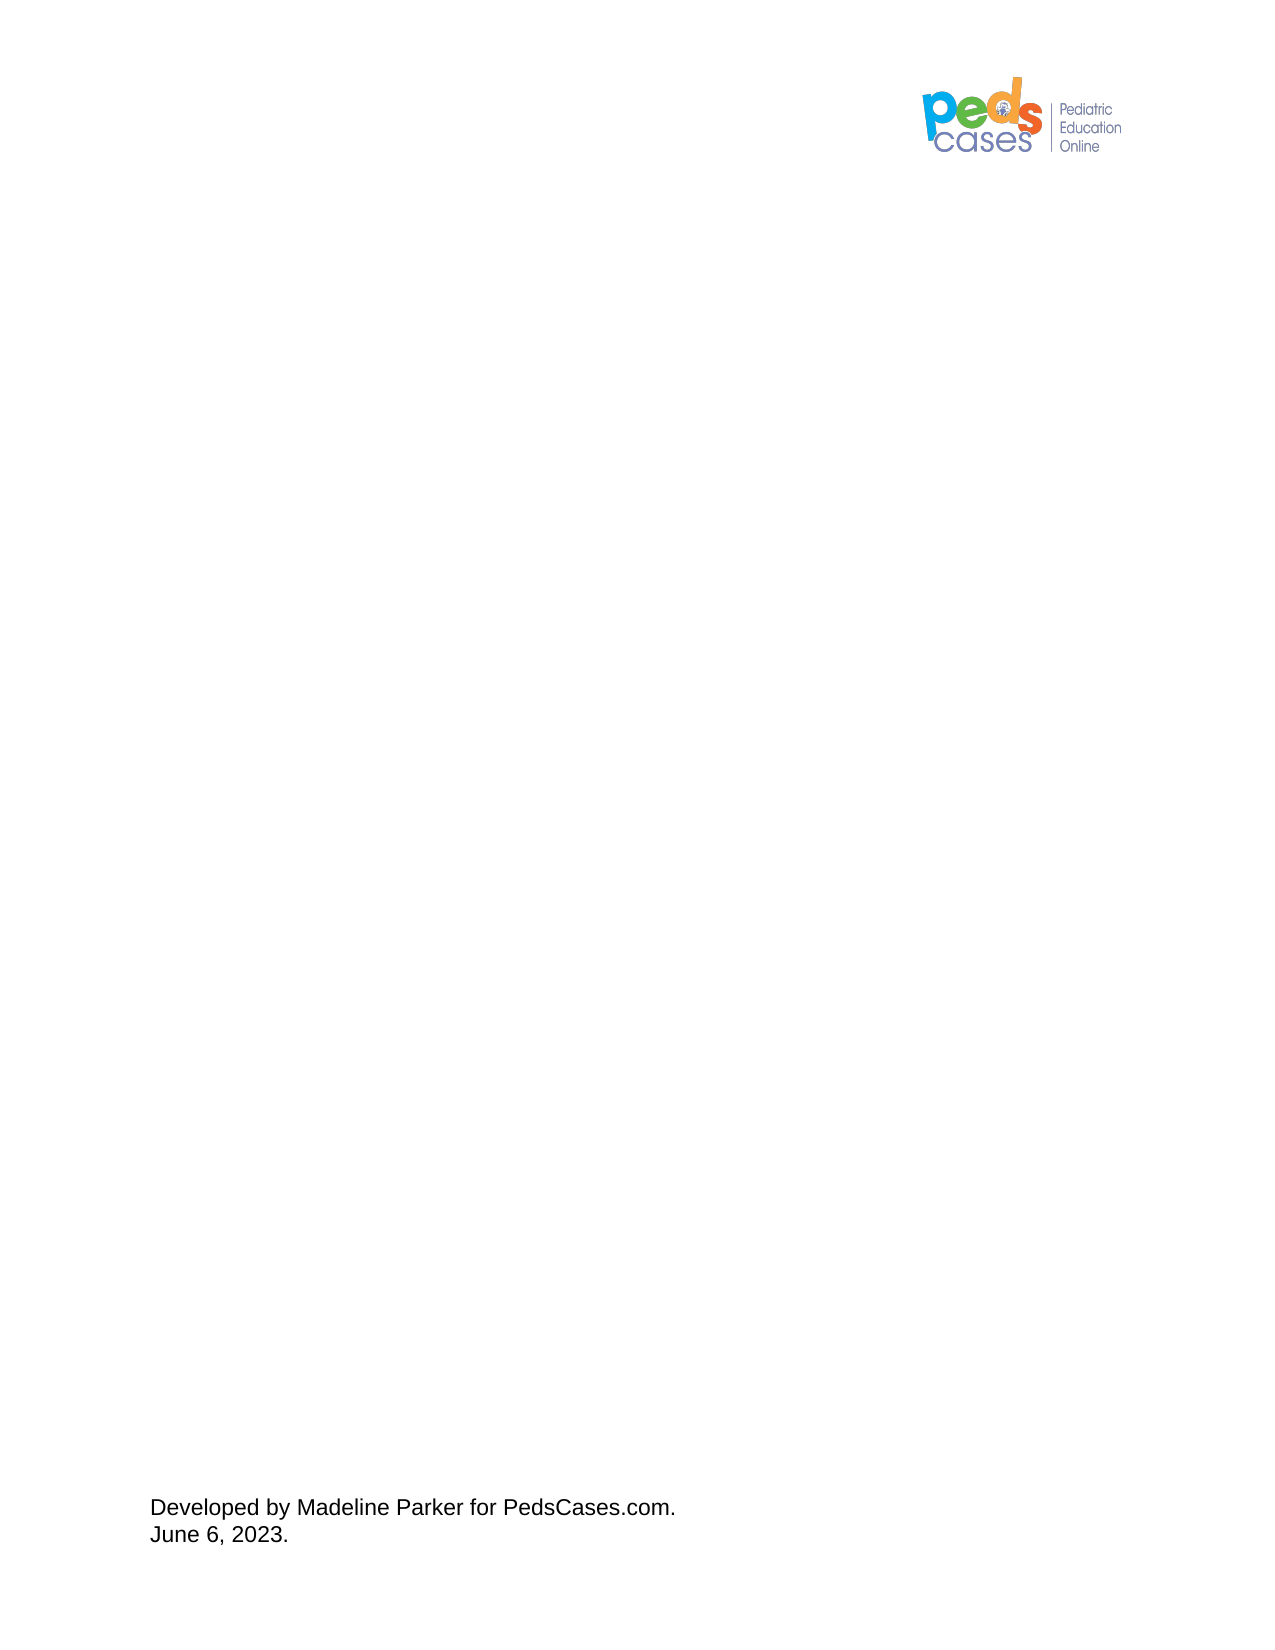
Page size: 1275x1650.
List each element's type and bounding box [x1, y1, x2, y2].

picture [918, 73, 1125, 157]
